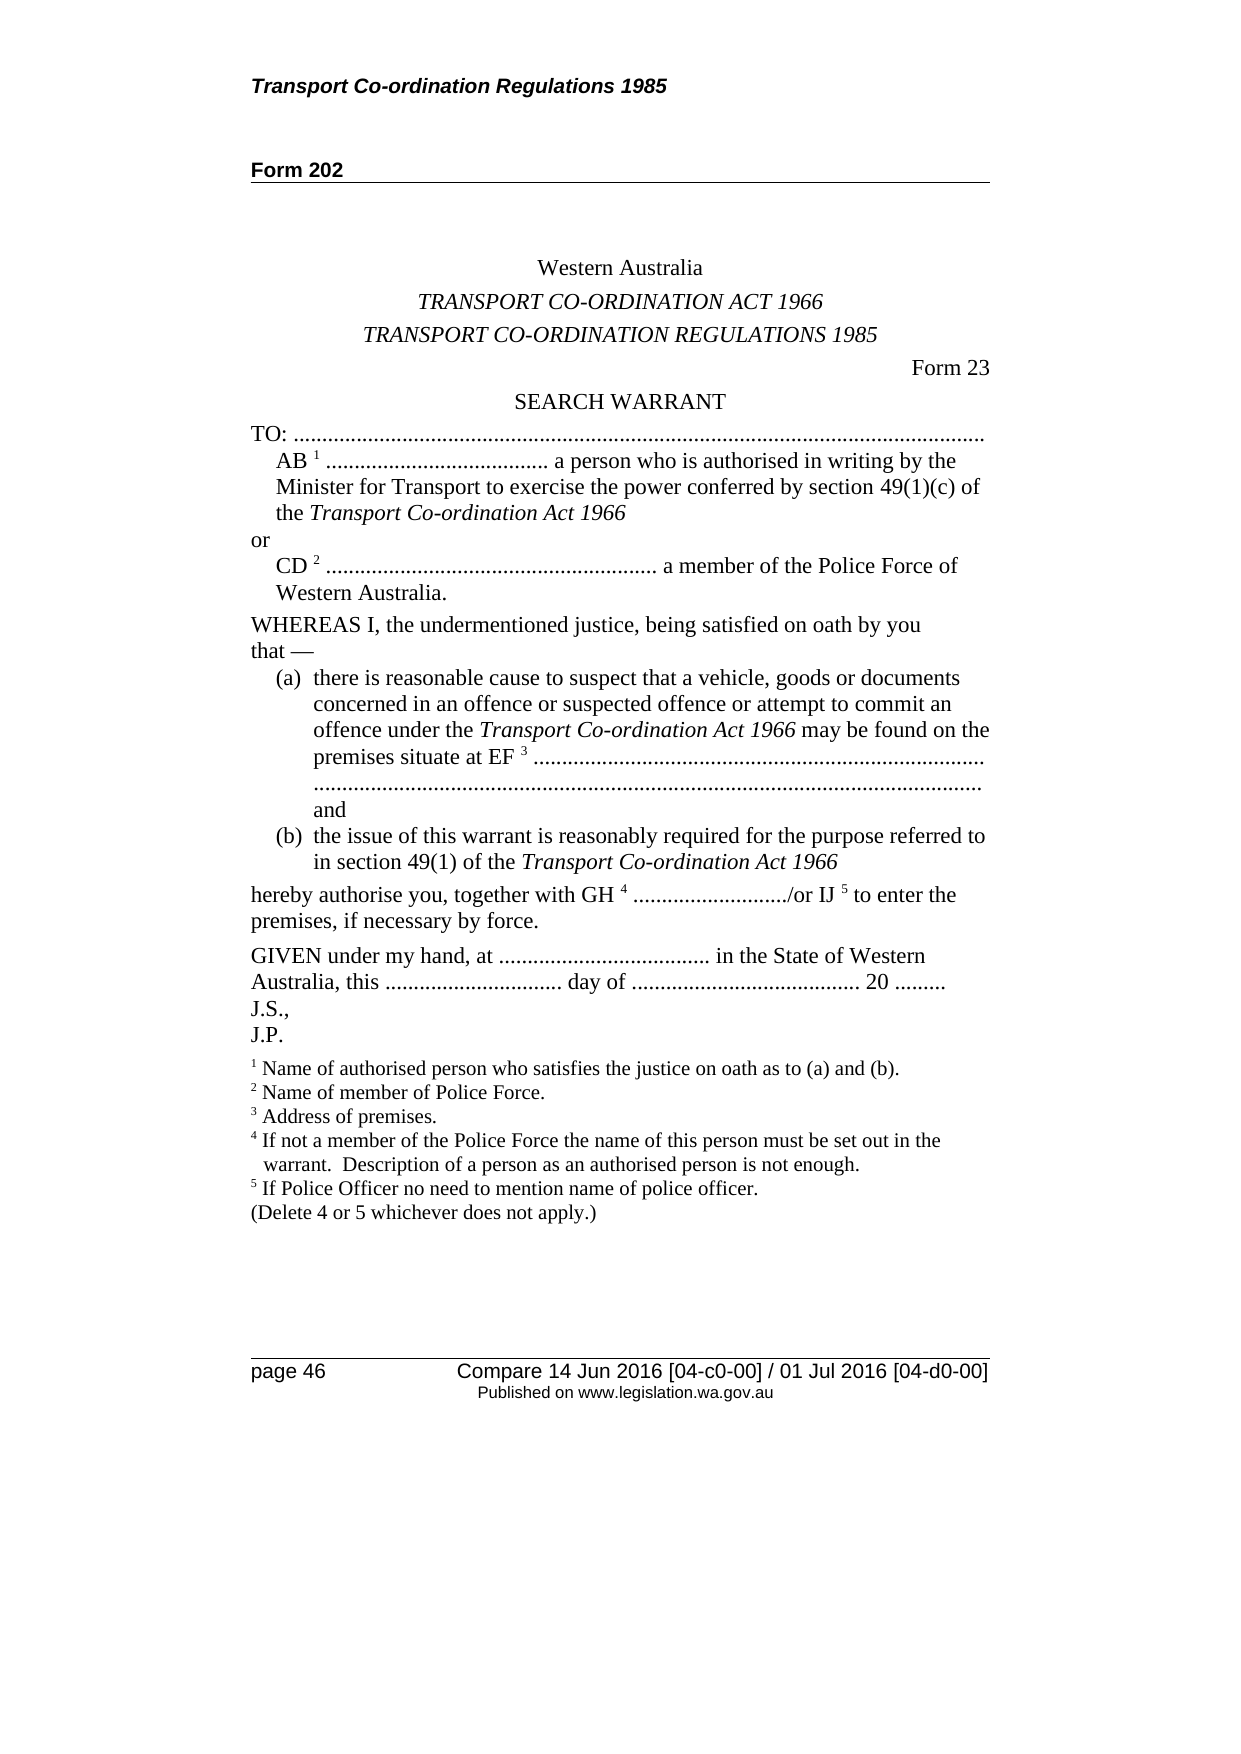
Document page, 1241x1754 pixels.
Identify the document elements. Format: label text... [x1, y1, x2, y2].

text J.S., [251, 995, 990, 1021]
text GIVEN under my hand, at ..................................... in the State of , this ............................... day of ........................................ 20 ......... [251, 942, 990, 995]
text CD 2 .......................................................... a member of the Police Force of Western Australia. [276, 552, 990, 605]
subtitle TRANSPORT CO-ORDINATION ACT 1966 [251, 287, 990, 314]
subtitle SEARCH WARRANT [251, 387, 990, 414]
text 2 Name of member of Police Force. [251, 1080, 990, 1104]
text ..................................................................................................................... [251, 769, 990, 796]
text (Delete 4 or 5 whichever does not apply.) [251, 1200, 990, 1224]
text 1 Name of authorised person who satisfies the justice on oath as to (a) and (b). [251, 1056, 990, 1080]
text (b) the issue of this warrant is reasonably required for the purpose referred to in section 49(1) of the Transport Co-ordination Act 1966 [251, 822, 990, 875]
text 4 If not a member of the Police Force the name of this person must be set out in the warrant. Description of a person as an authorised person is not enough. [251, 1128, 990, 1176]
text 5 If Police Officer no need to mention name of police officer. [251, 1176, 990, 1200]
text AB 1 ....................................... a person who is authorised in writing by the Minister for Transport to exercise the power conferred by section 49(1)(c) of the Transport Co-ordination Act 1966 [276, 447, 990, 526]
text hereby authorise you, together with GH 4 .........................../or IJ 5 to enter the premises, if necessary by force. [251, 881, 990, 934]
text (a) there is reasonable cause to suspect that a vehicle, goods or documents concerned in an offence or suspected offence or attempt to commit an offence under the Transport Co-ordination Act 1966 may be found on the premises situate at EF 3 ............................................................................... [251, 664, 990, 769]
subtitle TRANSPORT CO-ORDINATION REGULATIONS 1985 [251, 320, 990, 347]
text and [251, 796, 990, 822]
text or [251, 526, 990, 552]
text 3 Address of premises. [251, 1104, 990, 1128]
text WHEREAS I, the undermentioned justice, being satisfied on oath by you that — [251, 611, 990, 664]
text J.P. [251, 1021, 990, 1047]
text TO: ......................................................................................................................... [251, 420, 990, 447]
subtitle Form 23 [251, 354, 990, 381]
